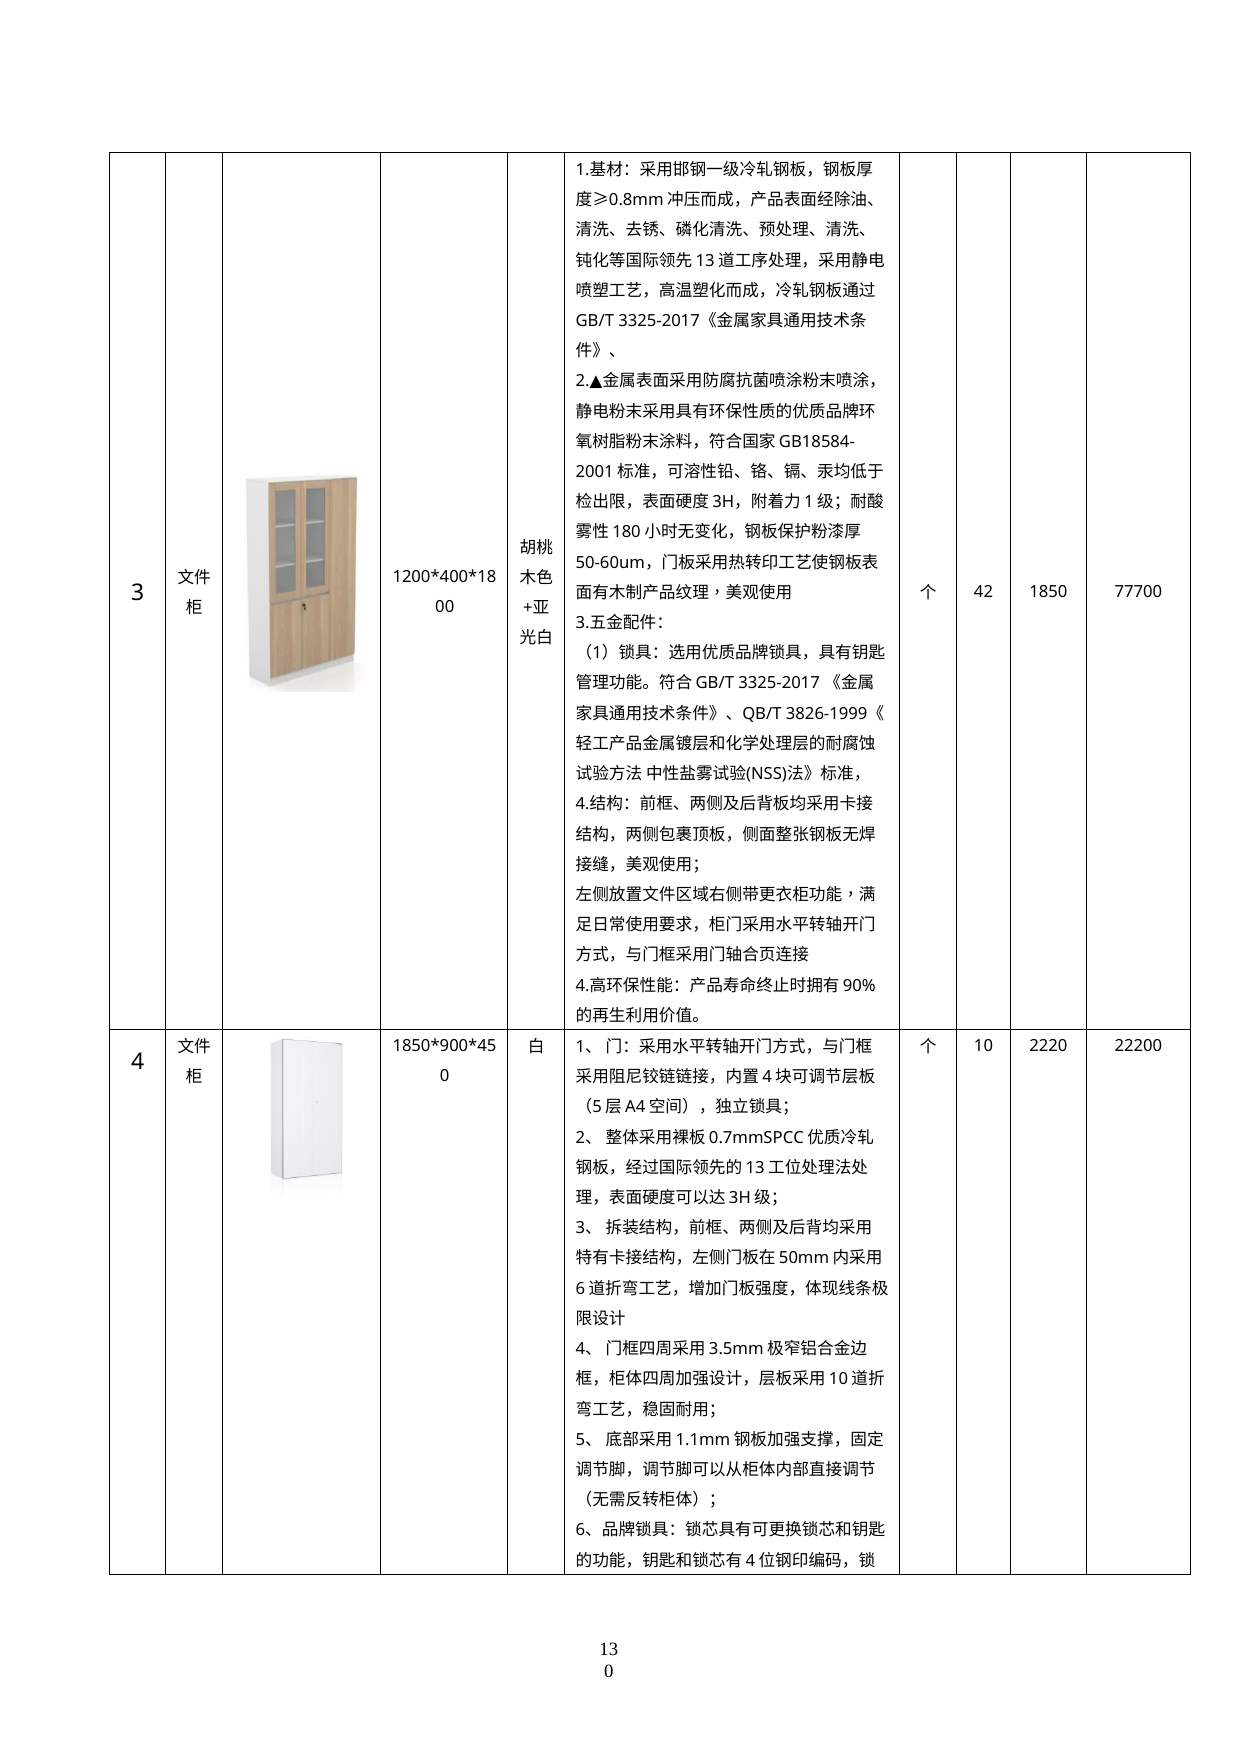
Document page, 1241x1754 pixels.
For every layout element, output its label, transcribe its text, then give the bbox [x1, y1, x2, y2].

table_cell 文件柜 [166, 1030, 222, 1574]
table_cell [223, 153, 380, 1029]
table_cell 10 [957, 1030, 1010, 1574]
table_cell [565, 1030, 899, 1574]
table_cell 1200*400*1800 [381, 153, 507, 1029]
table_cell 22200 [1087, 1030, 1190, 1574]
picture [250, 1030, 353, 1198]
picture [237, 470, 366, 692]
table_cell 胡桃木色+亚光白 [508, 153, 564, 1029]
table_cell 1.基材：采用邯钢一级冷轧钢板，钢板厚度≥0.8mm冲压而成，产品表面经除油、清洗、去锈、磷化清洗、预处理、清洗、钝化等国际领先13道工序处理，采用静电喷塑工艺，高温塑化而成，冷轧钢板通过GB/T 3325-2017《金属家具通用技术条件》、 2.▲金属表面采用防腐抗菌喷涂粉末喷涂，静电粉末采用具有环保性质的优质品牌环氧树脂粉末涂料，符合国家GB18584-2001标准，可溶性铅、铬、镉、汞均低于检出限，表面硬度3H，附着力1级；耐酸雾性180小时无变化，钢板保护粉漆厚50-60um，门板采用热转印工艺使钢板表面有木制产品纹理，美观使用 3.五金配件： （1）锁具：选用优质品牌锁具，具有钥匙管理功能。符合GB/T 3325-2017 《金属家具通用技术条件》、QB/T 3826-1999《 轻工产品金属镀层和化学处理层的耐腐蚀试验方法 中性盐雾试验(NSS)法》标准， 4.结构：前框、两侧及后背板均采用卡接结构，两侧包裹顶板，侧面整张钢板无焊接缝，美观使用； 左侧放置文件区域右侧带更衣柜功能，满足日常使用要求，柜门采用水平转轴开门方式，与门框采用门轴合页连接 4.高环保性能：产品寿命终止时拥有90%的再生利用价值。 [565, 153, 899, 1029]
table_cell 4 [110, 1030, 165, 1574]
table_cell 1850 [1011, 153, 1086, 1029]
table_cell 个 [900, 1030, 956, 1574]
table_cell 1850*900*450 [381, 1030, 507, 1574]
table_cell [223, 1030, 380, 1574]
table_cell 3 [110, 153, 165, 1029]
table_cell 个 [900, 153, 956, 1029]
table_cell 77700 [1087, 153, 1190, 1029]
table_cell 2220 [1011, 1030, 1086, 1574]
table_cell 白 [508, 1030, 564, 1574]
table_cell 文件柜 [166, 153, 222, 1029]
table_cell 42 [957, 153, 1010, 1029]
